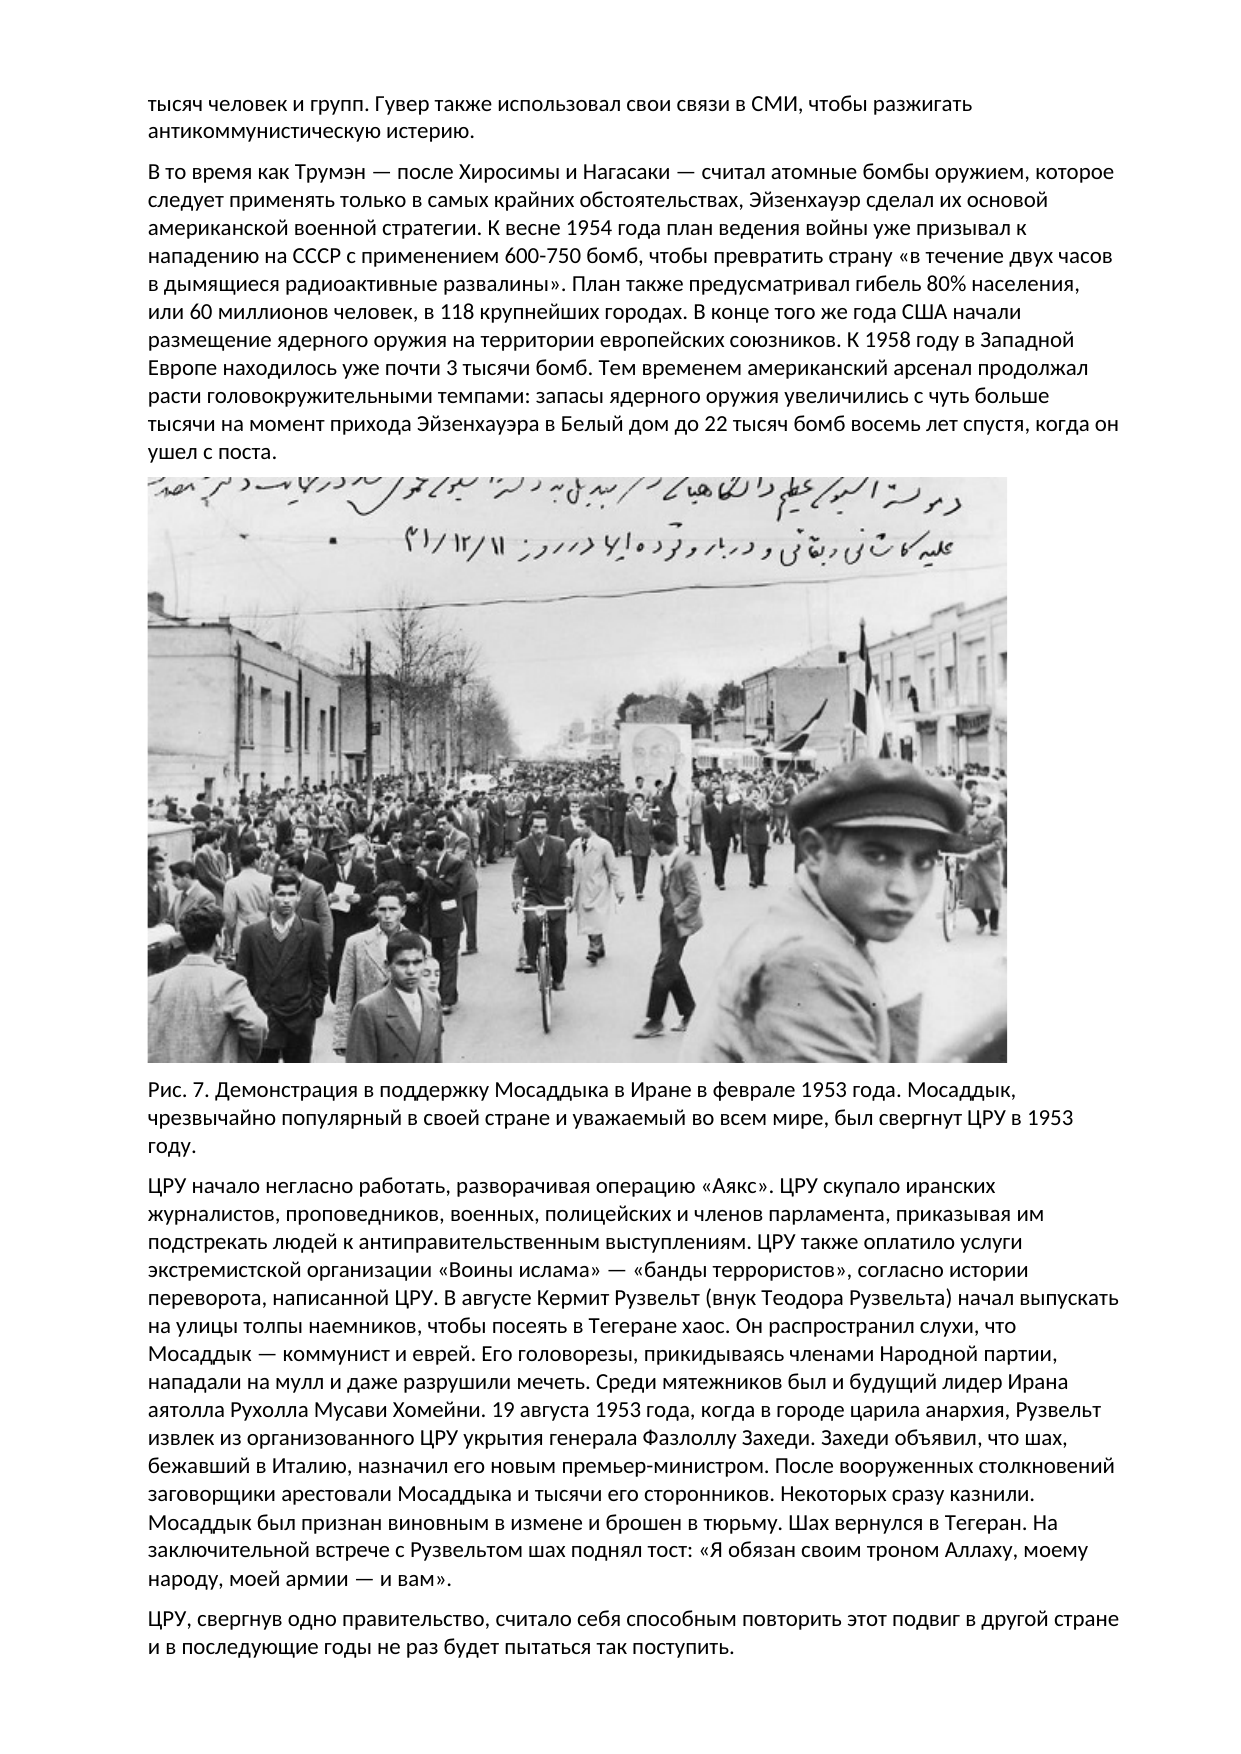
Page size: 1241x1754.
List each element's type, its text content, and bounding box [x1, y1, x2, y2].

text Рис. 7. Демонстрация в поддержку Мосаддыка в Иране в феврале 1953 года. Мосаддык, чрезвычайно популярный в своей стране и уважаемый во всем мире, был свергнут ЦРУ в 1953 году. [148, 1075, 1122, 1159]
text В то время как Трумэн — после Хиросимы и Нагасаки — считал атомные бомбы оружием, которое следует применять только в самых крайних обстоятельствах, Эйзенхауэр сделал их основой американской военной стратегии. К весне 1954 года план ведения войны уже призывал к нападению на СССР с применением 600-750 бомб, чтобы превратить страну «в течение двух часов в дымящиеся радиоактивные развалины». План также предусматривал гибель 80% населения, или 60 миллионов человек, в 118 крупнейших городах. В конце того же года США начали размещение ядерного оружия на территории европейских союзников. К 1958 году в Западной Европе находилось уже почти 3 тысячи бомб. Тем временем американский арсенал продолжал расти головокружительными темпами: запасы ядерного оружия увеличились с чуть больше тысячи на момент прихода Эйзенхауэра в Белый дом до 22 тысяч бомб восемь лет спустя, когда он ушел с поста. [148, 157, 1122, 465]
picture [147, 477, 1008, 1063]
text ЦРУ, свергнув одно правительство, считало себя способным повторить этот подвиг в другой стране и в последующие годы не раз будет пытаться так поступить. [148, 1604, 1122, 1660]
text ЦРУ начало негласно работать, разворачивая операцию «Аякс». ЦРУ скупало иранских журналистов, проповедников, военных, полицейских и членов парламента, приказывая им подстрекать людей к антиправительственным выступлениям. ЦРУ также оплатило услуги экстремистской организации «Воины ислама» — «банды террористов», согласно истории переворота, написанной ЦРУ. В августе Кермит Рузвельт (внук Теодора Рузвельта) начал выпускать на улицы толпы наемников, чтобы посеять в Тегеране хаос. Он распространил слухи, что Мосаддык — коммунист и еврей. Его головорезы, прикидываясь членами Народной партии, нападали на мулл и даже разрушили мечеть. Среди мятежников был и будущий лидер Ирана аятолла Рухолла Мусави Хомейни. 19 августа 1953 года, когда в городе царила анархия, Рузвельт извлек из организованного ЦРУ укрытия генерала Фазлоллу Захеди. Захеди объявил, что шах, бежавший в Италию, назначил его новым премьер-министром. После вооруженных столкновений заговорщики арестовали Мосаддыка и тысячи его сторонников. Некоторых сразу казнили. Мосаддык был признан виновным в измене и брошен в тюрьму. Шах вернулся в Тегеран. На заключительной встрече с Рузвельтом шах поднял тост: «Я обязан своим троном Аллаху, моему народу, моей армии — и вам». [148, 1171, 1122, 1592]
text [148, 89, 1122, 145]
